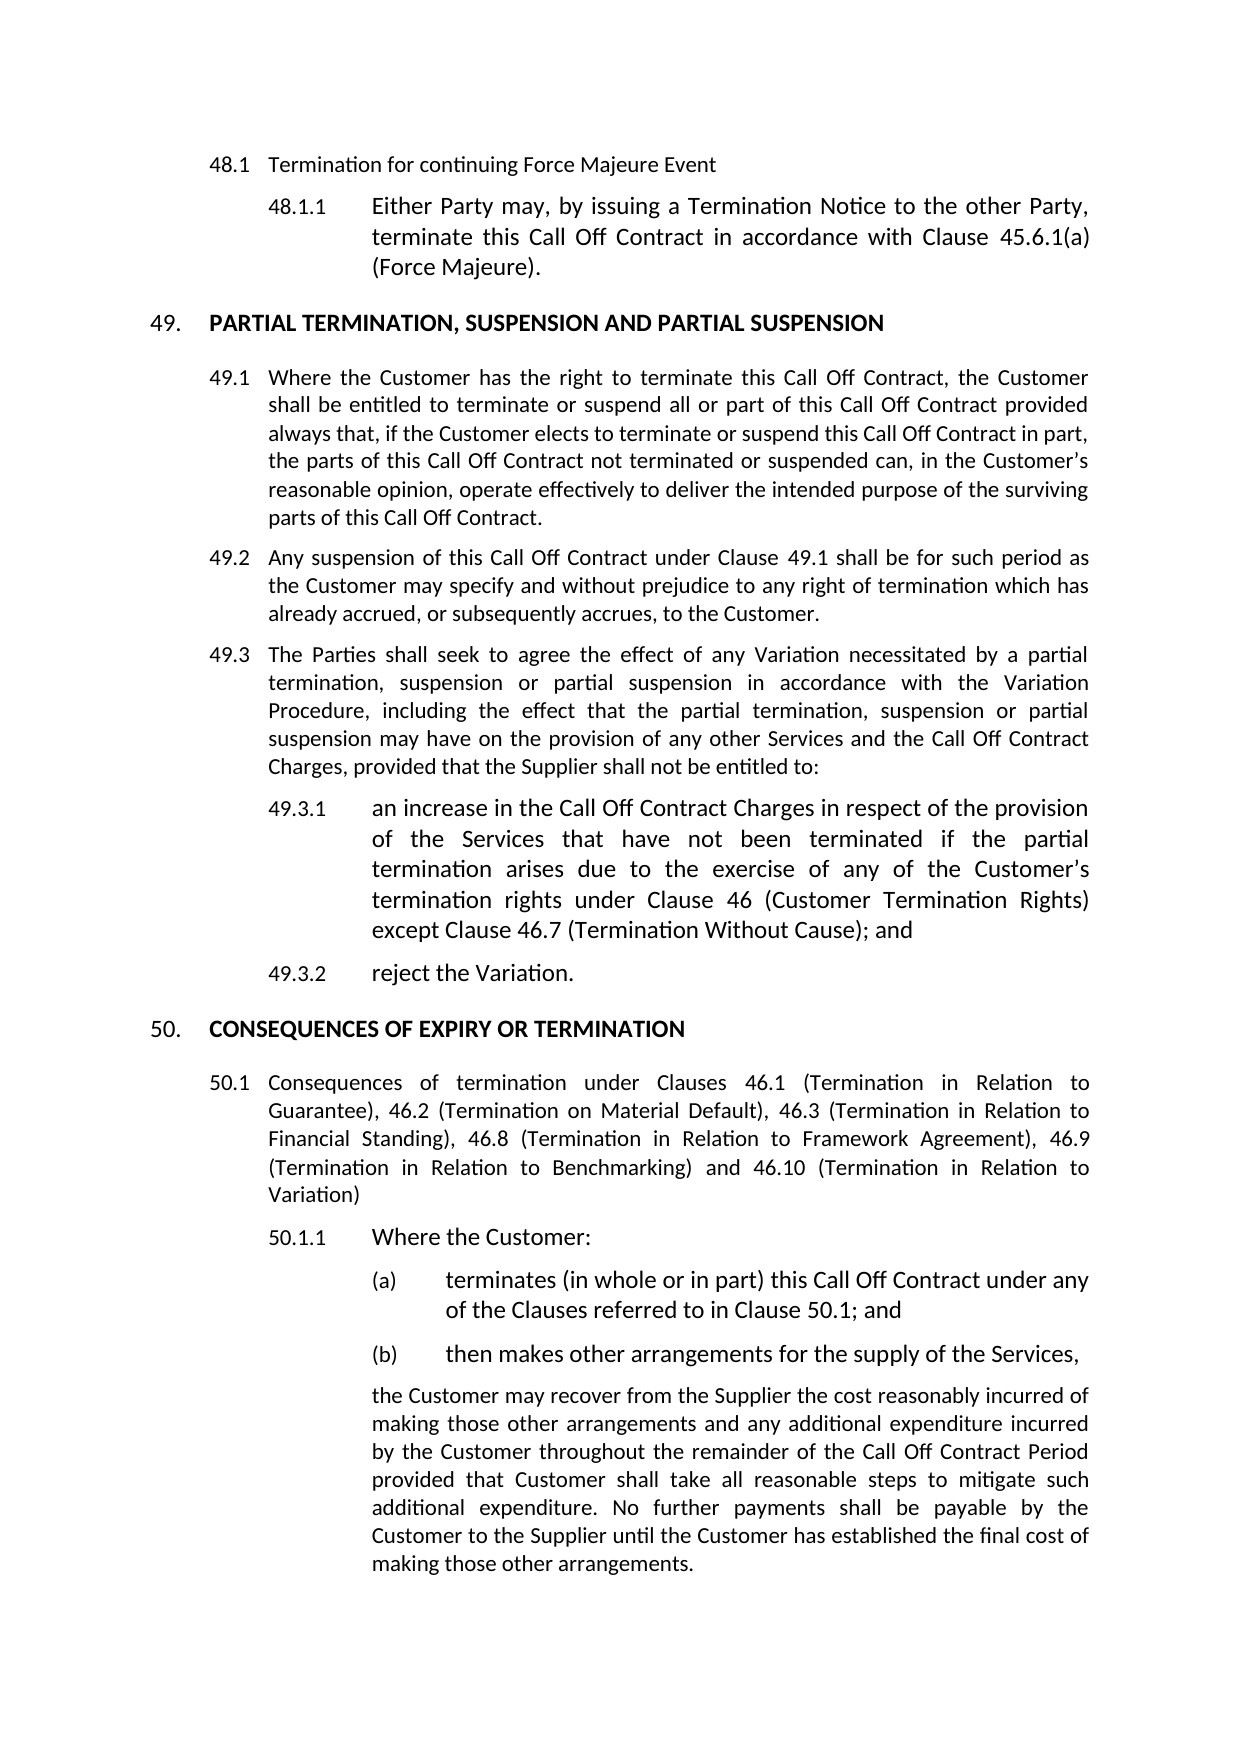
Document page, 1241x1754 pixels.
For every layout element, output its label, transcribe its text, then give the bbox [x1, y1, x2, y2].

list The Parties shall seek to agree the effect of any Variation necessitated by a partial termination, suspension or partial suspension in accordance with the Variation Procedure, including the effect that the partial termination, suspension or partial suspension may have on the provision of any other Services and the Call Off Contract Charges, provided that the Supplier shall not be entitled to: [209, 640, 1090, 780]
list Consequences of termination under Clauses 46.1 (Termination in Relation to Guarantee), 46.2 (Termination on Material Default), 46.3 (Termination in Relation to Financial Standing), 46.8 (Termination in Relation to Framework Agreement), 46.9 (Termination in Relation to Benchmarking) and 46.10 (Termination in Relation to Variation) [209, 1068, 1090, 1209]
text terminates (in whole or in part) this Call Off Contract under any of the Clauses referred to in Clause 50.1; and [372, 1264, 1090, 1325]
text reject the Variation. [268, 957, 1090, 988]
subtitle CONSEQUENCES OF EXPIRY OR TERMINATION [150, 1013, 1090, 1043]
list Termination for continuing Force Majeure Event [209, 150, 1090, 178]
list Where the Customer has the right to terminate this Call Off Contract, the Customer shall be entitled to terminate or suspend all or part of this Call Off Contract provided always that, if the Customer elects to terminate or suspend this Call Off Contract in part, the parts of this Call Off Contract not terminated or suspended can, in the Customer’s reasonable opinion, operate effectively to deliver the intended purpose of the surviving parts of this Call Off Contract. [209, 363, 1090, 531]
text an increase in the Call Off Contract Charges in respect of the provision of the Services that have not been terminated if the partial termination arises due to the exercise of any of the Customer’s termination rights under Clause 46 (Customer Termination Rights) except Clause 46.7 (Termination Without Cause); and [268, 792, 1090, 945]
text Either Party may, by issuing a Termination Notice to the other Party, terminate this Call Off Contract in accordance with Clause 45.6.1(a) (Force Majeure). [268, 191, 1090, 282]
list Any suspension of this Call Off Contract under Clause 49.1 shall be for such period as the Customer may specify and without prejudice to any right of termination which has already accrued, or subsequently accrues, to the Customer. [209, 543, 1090, 627]
text the Customer may recover from the Supplier the cost reasonably incurred of making those other arrangements and any additional expenditure incurred by the Customer throughout the remainder of the Call Off Contract Period provided that Customer shall take all reasonable steps to mitigate such additional expenditure. No further payments shall be payable by the Customer to the Supplier until the Customer has established the final cost of making those other arrangements. [372, 1381, 1090, 1577]
text then makes other arrangements for the supply of the Services, [372, 1338, 1090, 1368]
text Where the Customer: [268, 1221, 1090, 1252]
subtitle PARTIAL TERMINATION, SUSPENSION AND PARTIAL SUSPENSION [150, 307, 1090, 338]
